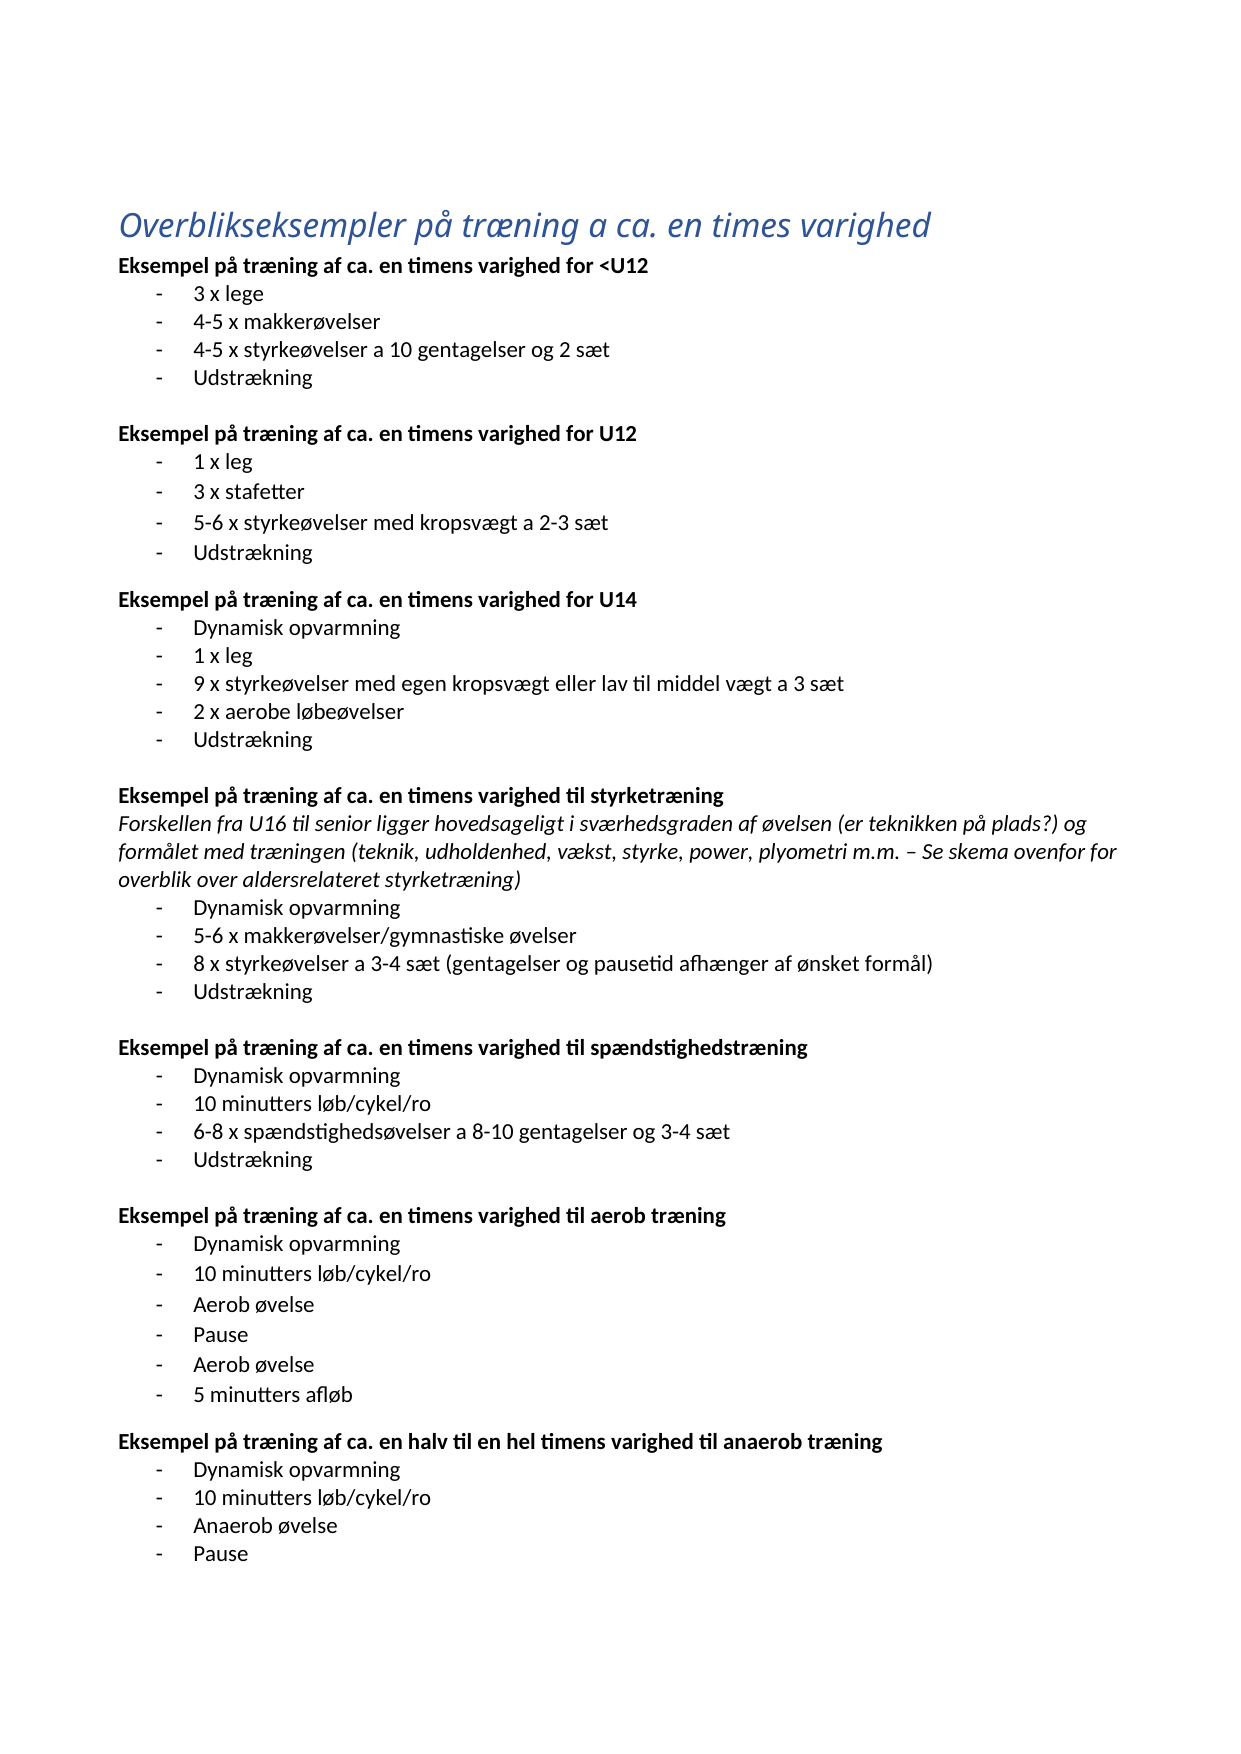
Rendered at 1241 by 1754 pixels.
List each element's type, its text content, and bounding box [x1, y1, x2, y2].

text Eksempel på træning af ca. en timens varighed til spændstighedstræning [118, 1033, 1122, 1061]
list Udstrækning [156, 977, 1122, 1005]
list Udstrækning [156, 725, 1122, 753]
list 10 minutters løb/cykel/ro [156, 1483, 1122, 1511]
list Dynamisk opvarmning [156, 1229, 1122, 1257]
list 10 minutters løb/cykel/ro [156, 1259, 1122, 1287]
list 3 x stafetter [156, 477, 1122, 506]
list 10 minutters løb/cykel/ro [156, 1089, 1122, 1117]
list 1 x leg [156, 641, 1122, 669]
list Pause [156, 1320, 1122, 1348]
list Aerob øvelse [156, 1290, 1122, 1318]
list 5 minutters afløb [156, 1380, 1122, 1408]
list 1 x leg [156, 447, 1122, 475]
list 2 x aerobe løbeøvelser [156, 697, 1122, 725]
list 5-6 x makkerøvelser/gymnastiske øvelser [156, 921, 1122, 949]
list Dynamisk opvarmning [156, 893, 1122, 921]
list Udstrækning [156, 363, 1122, 391]
text Forskellen fra U16 til senior ligger hovedsageligt i sværhedsgraden af øvelsen (er teknikken på plads?) og formålet med træningen (teknik, udholdenhed, vækst, styrke, power, plyometri m.m. – Se skema ovenfor for overblik over aldersrelateret styrketræning) [118, 809, 1122, 893]
text Eksempel på træning af ca. en halv til en hel timens varighed til anaerob træning [118, 1427, 1122, 1455]
list Anaerob øvelse [156, 1511, 1122, 1539]
text Eksempel på træning af ca. en timens varighed til styrketræning [118, 781, 1122, 809]
list 5-6 x styrkeøvelser med kropsvægt a 2-3 sæt [156, 508, 1122, 536]
list 9 x styrkeøvelser med egen kropsvægt eller lav til middel vægt a 3 sæt [156, 669, 1122, 697]
list Pause [156, 1539, 1122, 1567]
list 6-8 x spændstighedsøvelser a 8-10 gentagelser og 3-4 sæt [156, 1117, 1122, 1145]
list Aerob øvelse [156, 1350, 1122, 1378]
list 4-5 x makkerøvelser [156, 307, 1122, 335]
list Udstrækning [156, 538, 1122, 566]
list Dynamisk opvarmning [156, 1455, 1122, 1483]
list 3 x lege [156, 279, 1122, 307]
text Eksempel på træning af ca. en timens varighed for U14 [118, 585, 1122, 613]
subtitle Overblikseksempler på træning a ca. en times varighed [118, 202, 1122, 248]
list Dynamisk opvarmning [156, 613, 1122, 641]
text Eksempel på træning af ca. en timens varighed til aerob træning [118, 1201, 1122, 1229]
list Dynamisk opvarmning [156, 1061, 1122, 1089]
text Eksempel på træning af ca. en timens varighed for U12 [118, 419, 1122, 447]
text Eksempel på træning af ca. en timens varighed for <U12 [118, 251, 1122, 279]
list 4-5 x styrkeøvelser a 10 gentagelser og 2 sæt [156, 335, 1122, 363]
list 8 x styrkeøvelser a 3-4 sæt (gentagelser og pausetid afhænger af ønsket formål) [156, 949, 1122, 977]
list Udstrækning [156, 1145, 1122, 1173]
